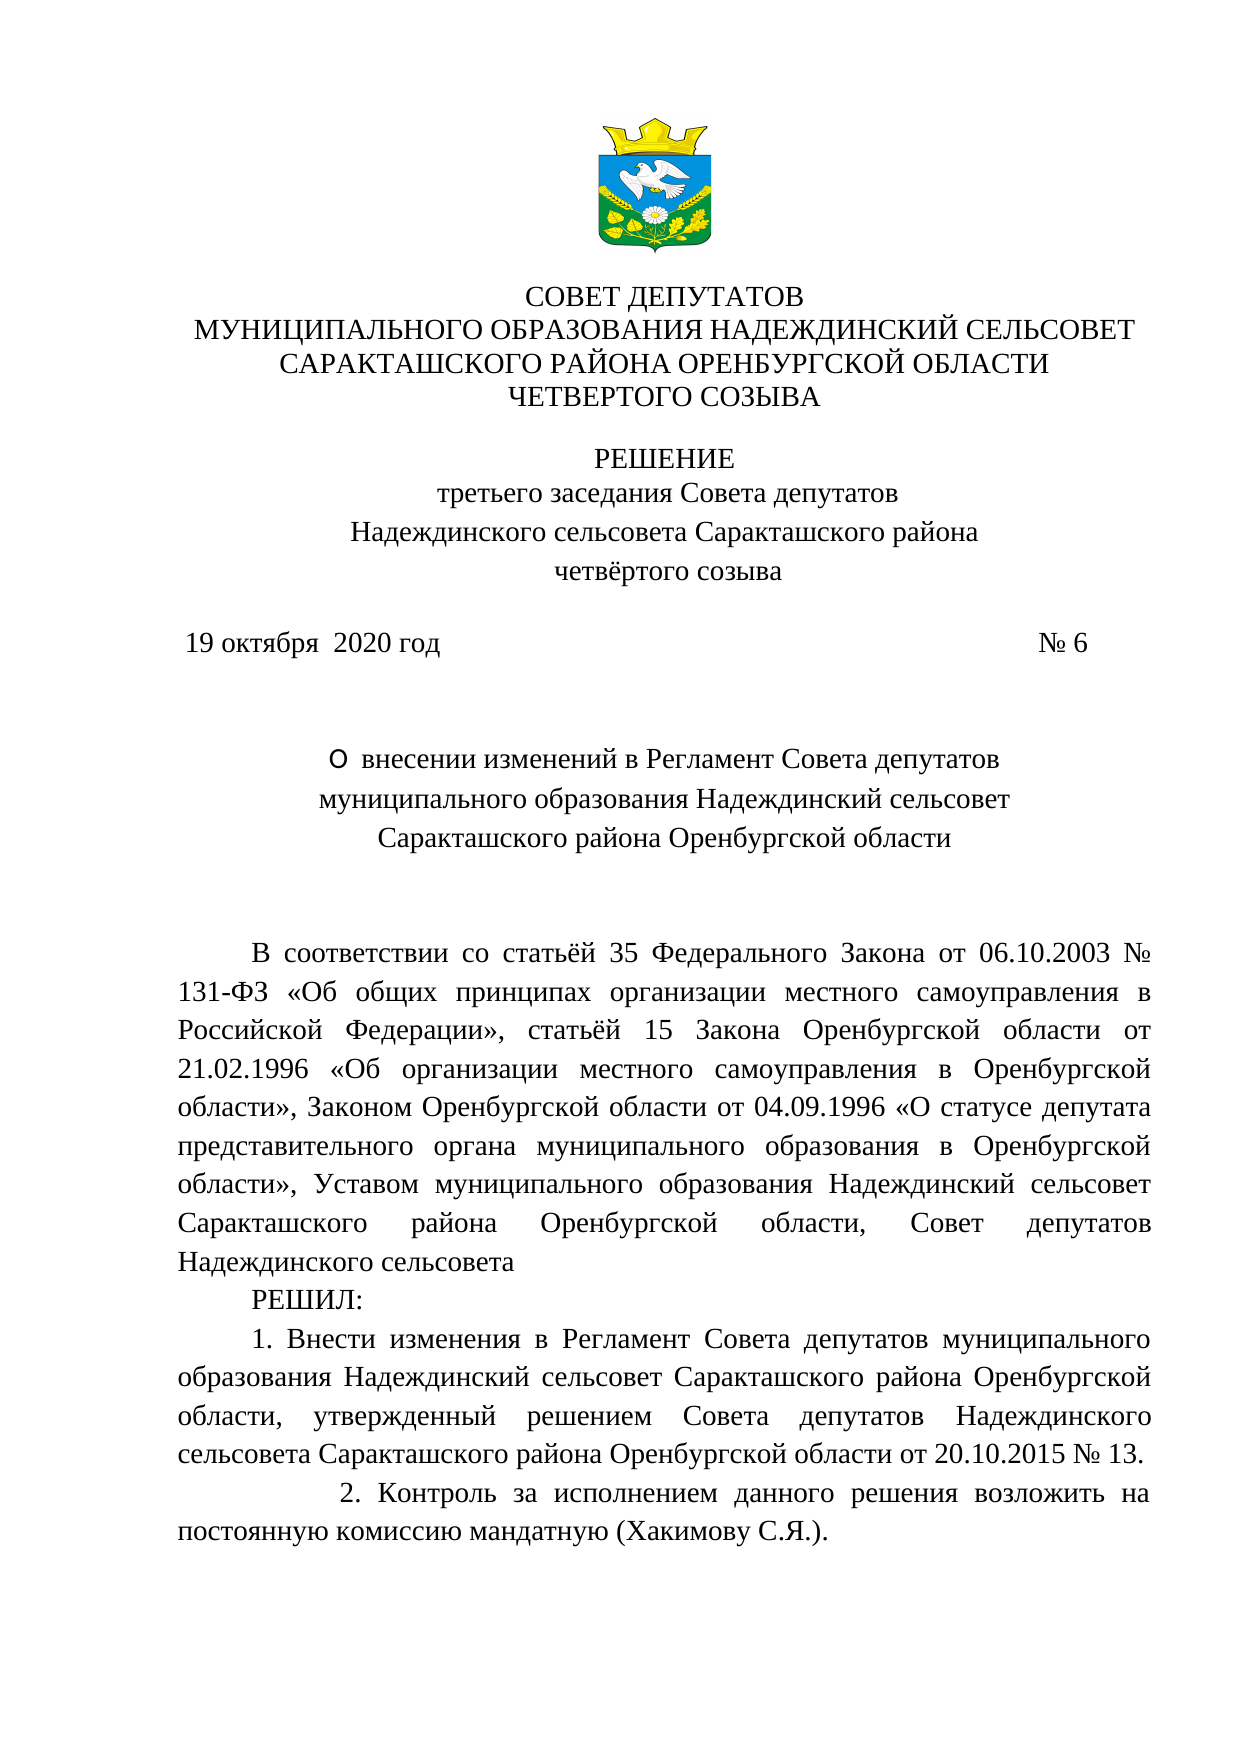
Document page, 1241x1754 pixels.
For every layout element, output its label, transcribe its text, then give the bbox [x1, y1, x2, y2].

text РЕШЕНИЕ [177, 442, 1152, 475]
text РЕШИЛ: [177, 1282, 1152, 1316]
text Надеждинского сельсовета Саракташского района [177, 514, 1152, 548]
text О внесении изменений в Регламент Совета депутатов [177, 740, 1152, 776]
text муниципального образования Надеждинский сельсовет [177, 781, 1152, 815]
text 2. Контроль за исполнением данного решения возложить на постоянную комиссию мандатную (Хакимову С.Я.). [177, 1475, 1152, 1547]
text В соответствии со статьёй 35 Федерального Закона от 06.10.2003 № 131-ФЗ «Об общих принципах организации местного самоуправления в Российской Федерации», статьёй 15 Закона Оренбургской области от 21.02.1996 «Об организации местного самоуправления в Оренбургской области», Законом Оренбургской области от 04.09.1996 «О статусе депутата представительного органа муниципального образования в Оренбургской области», Уставом муниципального образования Надеждинский сельсовет Саракташского района Оренбургской области, Совет депутатов Надеждинского сельсовета [177, 935, 1152, 1277]
picture [598, 186, 712, 254]
picture [620, 160, 689, 199]
text 19 октября 2020 год № 6 [177, 625, 1152, 658]
text ЧЕТВЕРТОГО СОЗЫВА [177, 379, 1152, 413]
text СОВЕТ ДЕПУТАТОВ [177, 279, 1152, 312]
text МУНИЦИПАЛЬНОГО ОБРАЗОВАНИЯ НАДЕЖДИНСКИЙ СЕЛЬСОВЕТ САРАКТАШСКОГО РАЙОНА ОРЕНБУРГСКОЙ ОБЛАСТИ [177, 312, 1152, 379]
picture [598, 118, 712, 155]
text 1. Внести изменения в Регламент Совета депутатов муниципального образования Надеждинский сельсовет Саракташского района Оренбургской области, утвержденный решением Совета депутатов Надеждинского сельсовета Саракташского района Оренбургской области от 20.10.2015 № 13. [177, 1321, 1152, 1470]
text четвёртого созыва [177, 553, 1152, 586]
text Саракташского района Оренбургской области [177, 820, 1152, 853]
text третьего заседания Совета депутатов [177, 475, 1152, 509]
